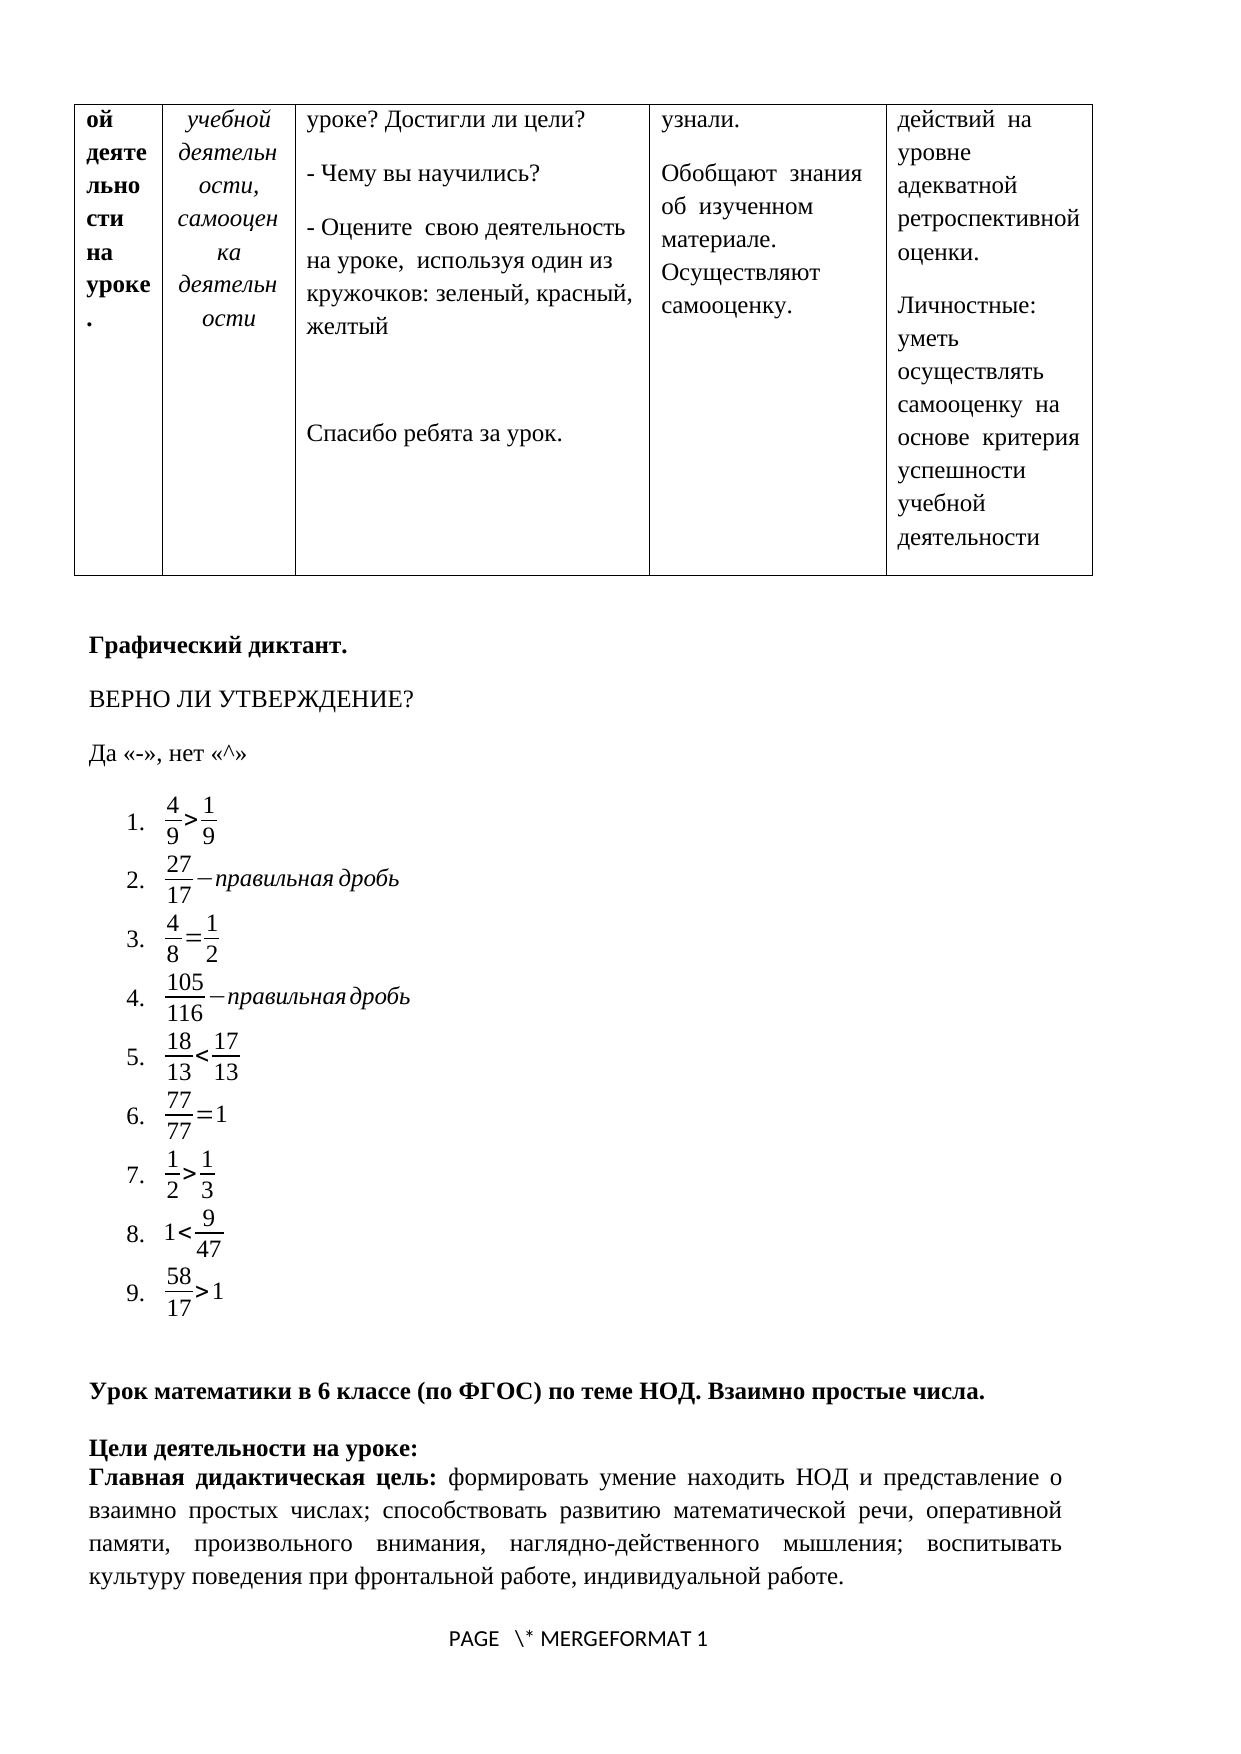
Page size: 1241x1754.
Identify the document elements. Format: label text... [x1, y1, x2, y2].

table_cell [650, 105, 886, 575]
text Главная дидактическая цель: формировать умение находить НОД и представление о взаимно простых числах; способствовать развитию математической речи, оперативной памяти, произвольного внимания, наглядно-действенного мышления; воспитывать культуру поведения при фронтальной работе, индивидуальной работе. [88, 1462, 1063, 1590]
text Да «-», нет «^» [88, 738, 1063, 766]
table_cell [75, 105, 162, 575]
text Урок математики в 6 классе (по ФГОС) по теме НОД. Взаимно простые числа. [88, 1376, 1063, 1405]
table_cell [163, 105, 295, 575]
text Графический диктант. [88, 630, 1063, 659]
text Цели деятельности на уроке: [88, 1433, 1063, 1462]
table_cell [296, 105, 649, 575]
text ВЕРНО ЛИ УТВЕРЖДЕНИЕ? [88, 684, 1063, 712]
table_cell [887, 105, 1092, 575]
